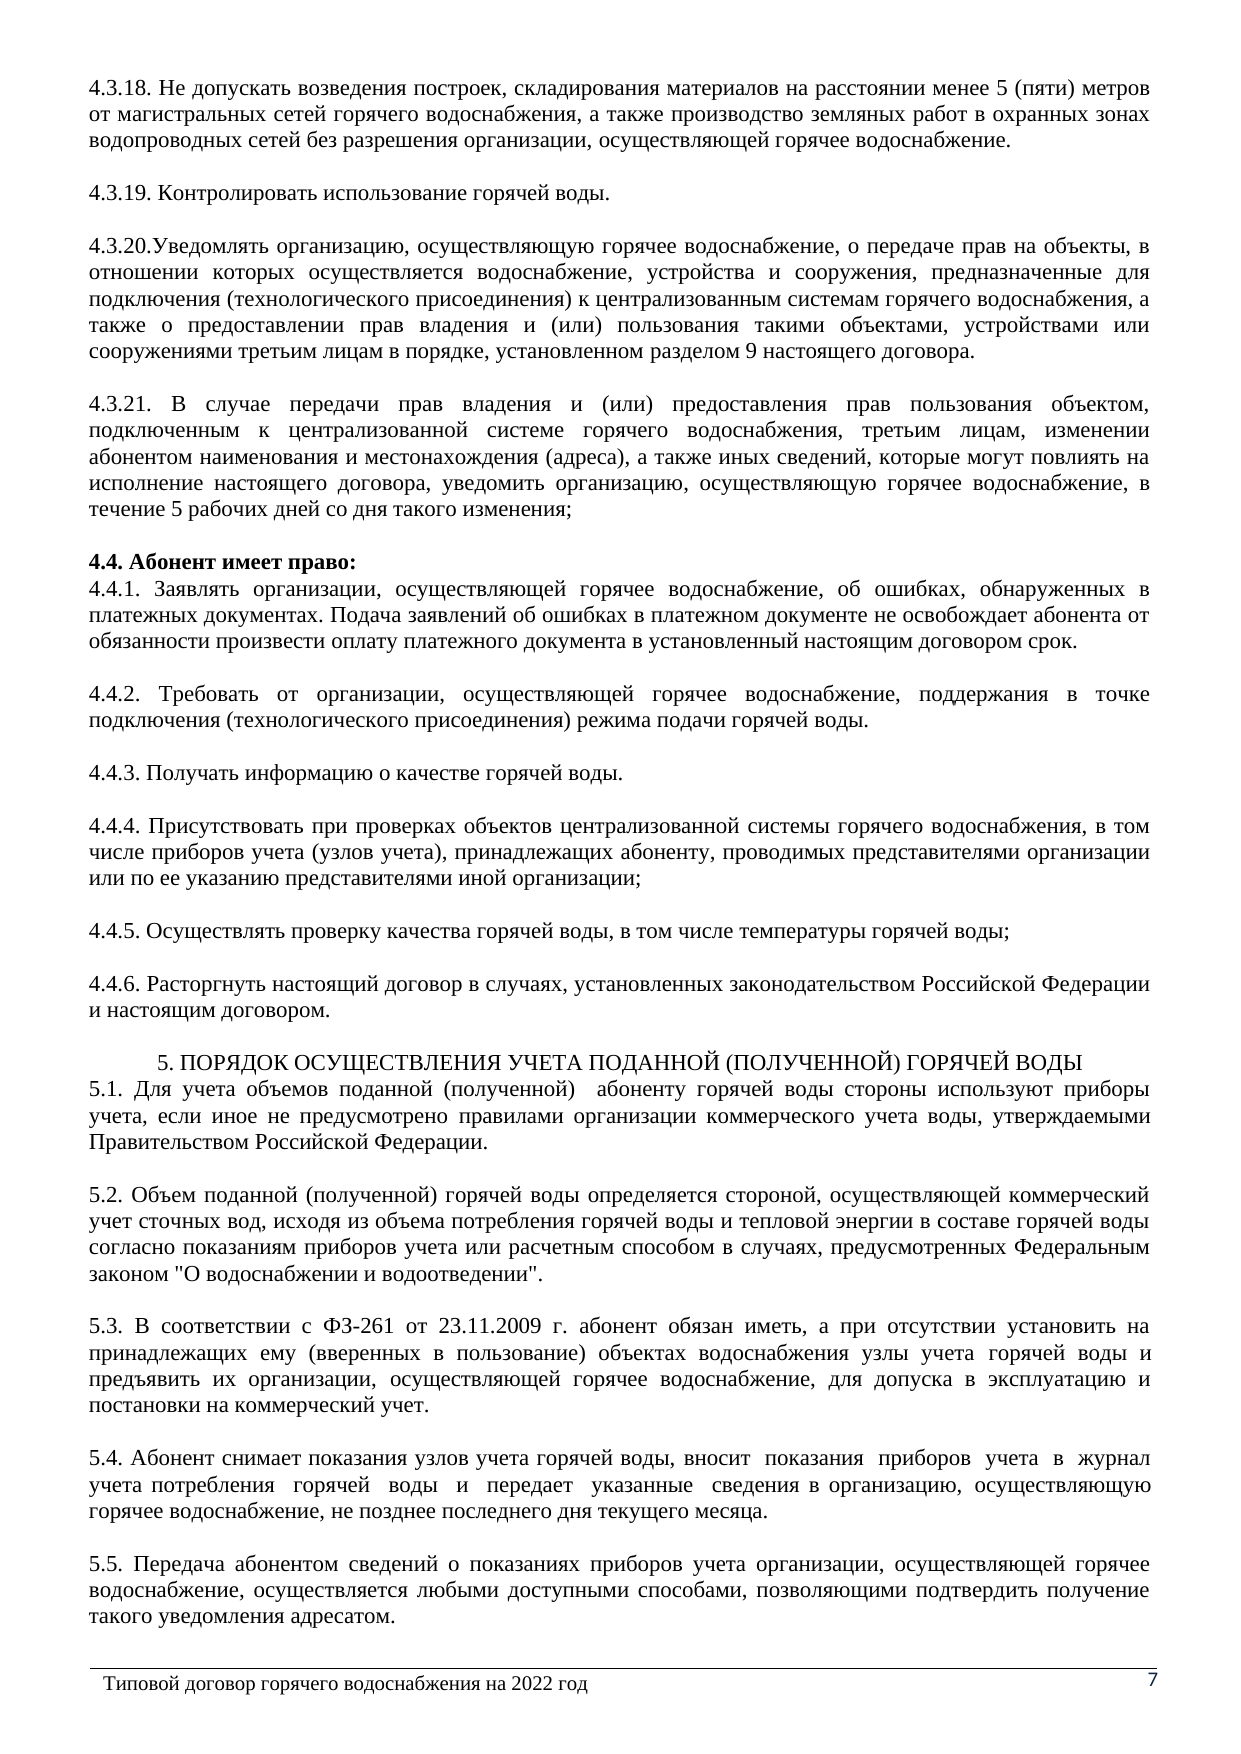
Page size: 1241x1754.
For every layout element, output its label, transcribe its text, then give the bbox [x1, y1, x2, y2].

text 4.3.18. Не допускать возведения построек, складирования материалов на расстоянии менее 5 (пяти) метров от магистральных сетей горячего водоснабжения, а также производство земляных работ в охранных зонах водопроводных сетей без разрешения организации, осуществляющей горячее водоснабжение. [89, 74, 1152, 153]
text 4.3.21. В случае передачи прав владения и (или) предоставления прав пользования объектом, подключенным к централизованной системе горячего водоснабжения, третьим лицам, изменении абонентом наименования и местонахождения (адреса), а также иных сведений, которые могут повлиять на исполнение настоящего договора, уведомить организацию, осуществляющую горячее водоснабжение, в течение 5 рабочих дней со дня такого изменения; [89, 390, 1152, 522]
text 5.3. В соответствии с ФЗ-261 от 23.11.2009 г. абонент обязан иметь, а при отсутствии установить на принадлежащих ему (вверенных в пользование) объектах водоснабжения узлы учета горячей воды и предъявить их организации, осуществляющей горячее водоснабжение, для допуска в эксплуатацию и постановки на коммерческий учет. [89, 1312, 1152, 1418]
text 5.1. Для учета объемов поданной (полученной) абоненту горячей воды стороны используют приборы учета, если иное не предусмотрено правилами организации коммерческого учета воды, утверждаемыми Правительством Российской Федерации. [89, 1075, 1152, 1154]
text 5. ПОРЯДОК ОСУЩЕСТВЛЕНИЯ УЧЕТА ПОДАННОЙ (ПОЛУЧЕННОЙ) ГОРЯЧЕЙ ВОДЫ [89, 1049, 1152, 1075]
text 4.3.20.Уведомлять организацию, осуществляющую горячее водоснабжение, о передаче прав на объекты, в отношении которых осуществляется водоснабжение, устройства и сооружения, предназначенные для подключения (технологического присоединения) к централизованным системам горячего водоснабжения, а также о предоставлении прав владения и (или) пользования такими объектами, устройствами или сооружениями третьим лицам в порядке, установленном разделом 9 настоящего договора. [89, 232, 1152, 364]
text 4.4. Абонент имеет право: [89, 548, 1152, 574]
text 4.4.5. Осуществлять проверку качества горячей воды, в том числе температуры горячей воды; [89, 917, 1152, 943]
text 4.3.19. Контролировать использование горячей воды. [89, 179, 1152, 206]
text 4.4.1. Заявлять организации, осуществляющей горячее водоснабжение, об ошибках, обнаруженных в платежных документах. Подача заявлений об ошибках в платежном документе не освобождает абонента от обязанности произвести оплату платежного документа в установленный настоящим договором срок. [89, 574, 1152, 654]
text 5.2. Объем поданной (полученной) горячей воды определяется стороной, осуществляющей коммерческий учет сточных вод, исходя из объема потребления горячей воды и тепловой энергии в составе горячей воды согласно показаниям приборов учета или расчетным способом в случаях, предусмотренных Федеральным законом "О водоснабжении и водоотведении". [89, 1181, 1152, 1286]
text 4.4.4. Присутствовать при проверках объектов централизованной системы горячего водоснабжения, в том числе приборов учета (узлов учета), принадлежащих абоненту, проводимых представителями организации или по ее указанию представителями иной организации; [89, 812, 1152, 891]
text 4.4.2. Требовать от организации, осуществляющей горячее водоснабжение, поддержания в точке подключения (технологического присоединения) режима подачи горячей воды. [89, 680, 1152, 733]
text 5.4. Абонент снимает показания узлов учета горячей воды, вносит показания приборов учета в журнал учета потребления горячей воды и передает указанные сведения в организацию, осуществляющую горячее водоснабжение, не позднее последнего дня текущего месяца. [89, 1444, 1152, 1523]
text 4.4.3. Получать информацию о качестве горячей воды. [89, 759, 1152, 785]
text 5.5. Передача абонентом сведений о показаниях приборов учета организации, осуществляющей горячее водоснабжение, осуществляется любыми доступными способами, позволяющими подтвердить получение такого уведомления адресатом. [89, 1550, 1152, 1629]
text 4.4.6. Расторгнуть настоящий договор в случаях, установленных законодательством Российской Федерации и настоящим договором. [89, 970, 1152, 1023]
